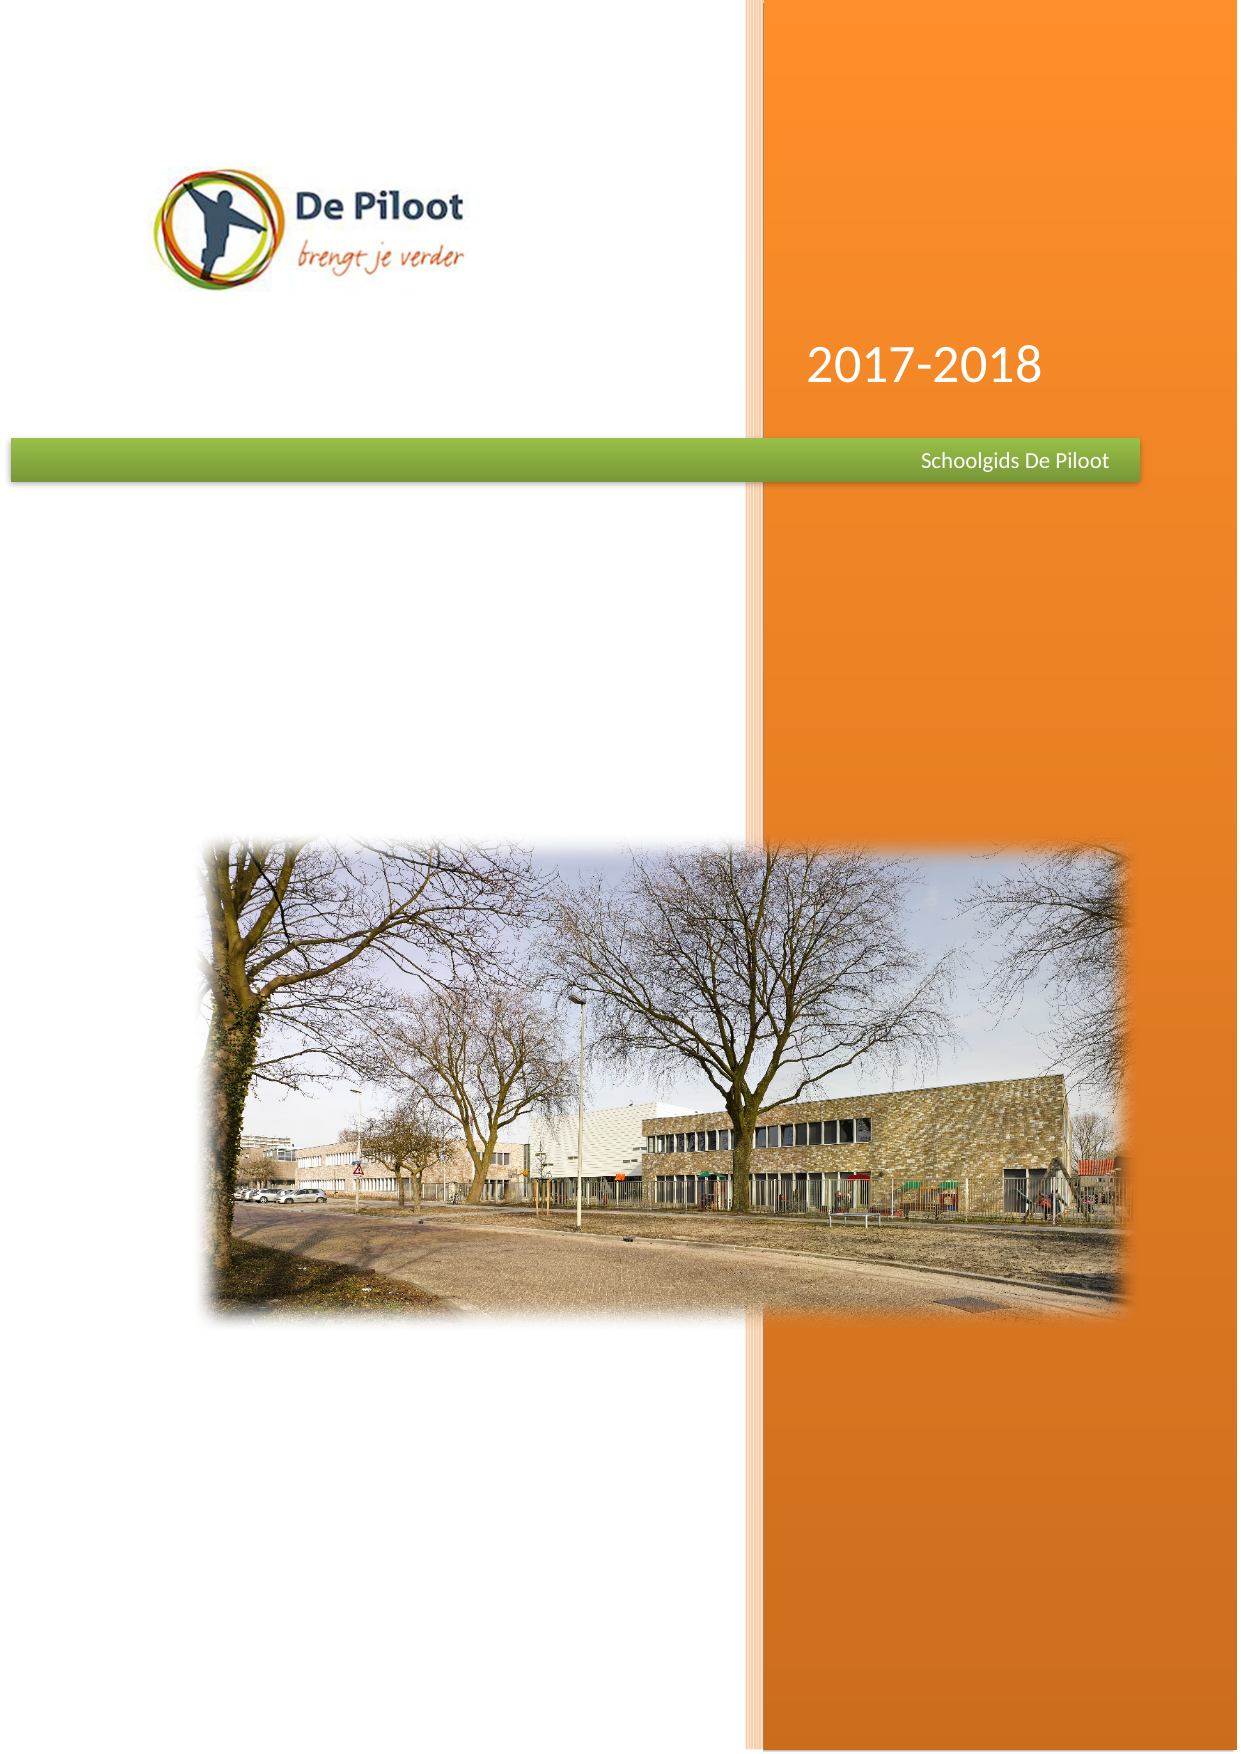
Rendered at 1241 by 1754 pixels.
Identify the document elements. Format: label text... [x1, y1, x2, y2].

picture [224, 861, 1110, 1303]
picture [147, 166, 486, 297]
